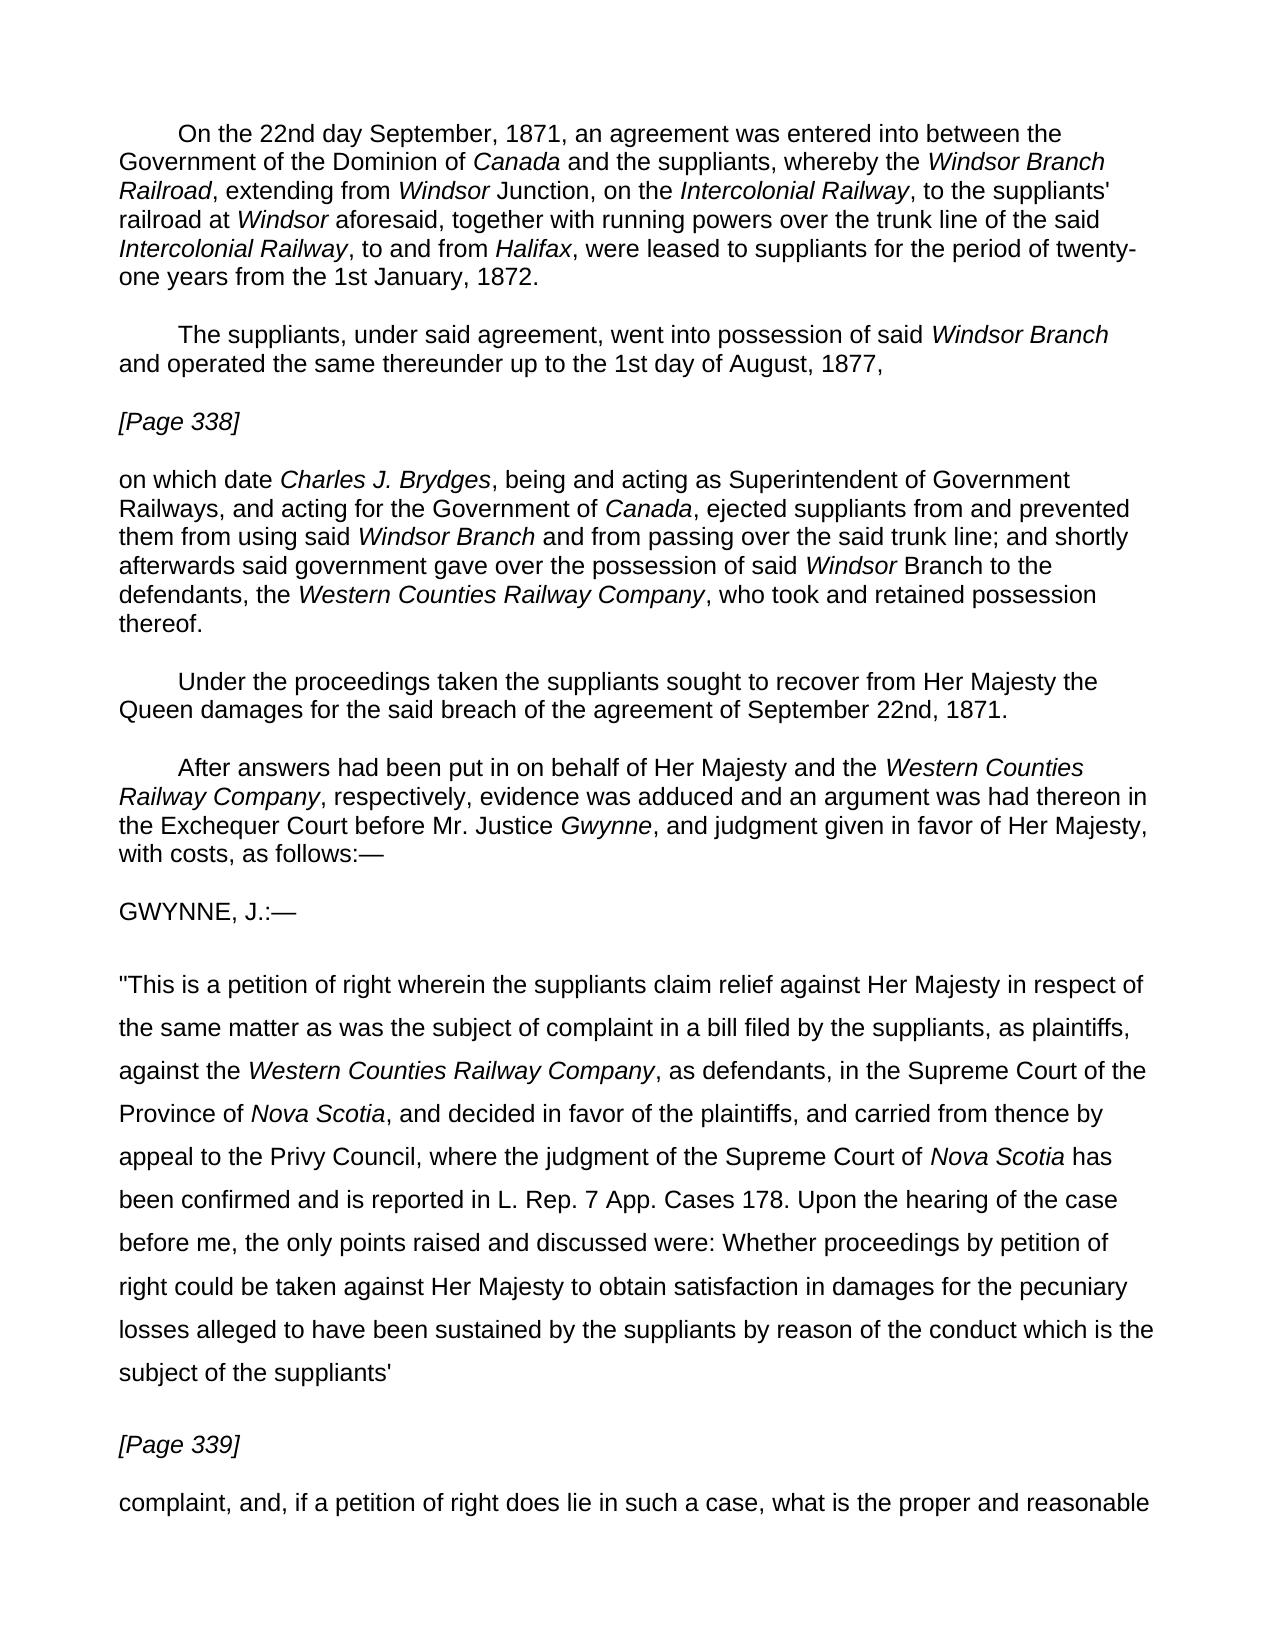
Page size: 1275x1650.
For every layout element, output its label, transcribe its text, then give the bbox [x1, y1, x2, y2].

text "This is a petition of right wherein the suppliants claim relief against Her Majesty in respect of the same matter as was the subject of complaint in a bill filed by the suppliants, as plaintiffs, against the Western Counties Railway Company, as defendants, in the Supreme Court of the Province of Nova Scotia, and decided in favor of the plaintiffs, and carried from thence by appeal to the Privy Council, where the judgment of the Supreme Court of Nova Scotia has been confirmed and is reported in L. Rep. 7 App. Cases 178. Upon the hearing of the case before me, the only points raised and discussed were: Whether proceedings by petition of right could be taken against Her Majesty to obtain satisfaction in damages for the pecuniary losses alleged to have been sustained by the suppliants by reason of the conduct which is the subject of the suppliants' [118, 969, 1156, 1386]
text Under the proceedings taken the suppliants sought to recover from Her Majesty the Queen damages for the said breach of the agreement of September 22nd, 1871. [118, 666, 1156, 724]
text GWYNNE, J.:— [118, 897, 1156, 926]
text On the 22nd day September, 1871, an agreement was entered into between the Government of the Dominion of Canada and the suppliants, whereby the Windsor Branch Railroad, extending from Windsor Junction, on the Intercolonial Railway, to the suppliants' railroad at Windsor aforesaid, together with running powers over the trunk line of the said Intercolonial Railway, to and from Halifax, were leased to suppliants for the period of twenty-one years from the 1st January, 1872. [118, 118, 1156, 291]
text After answers had been put in on behalf of Her Majesty and the Western Counties Railway Company, respectively, evidence was adduced and an argument was had thereon in the Exchequer Court before Mr. Justice Gwynne, and judgment given in favor of Her Majesty, with costs, as follows:— [118, 753, 1156, 868]
text The suppliants, under said agreement, went into possession of said Windsor Branch and operated the same thereunder up to the 1st day of August, 1877, [118, 320, 1156, 378]
text [Page 338] [118, 407, 1156, 436]
text on which date Charles J. Brydges, being and acting as Superintendent of Government Railways, and acting for the Government of Canada, ejected suppliants from and prevented them from using said Windsor Branch and from passing over the said trunk line; and shortly afterwards said government gave over the possession of said Windsor Branch to the defendants, the Western Counties Railway Company, who took and retained possession thereof. [118, 465, 1156, 637]
text [Page 339] [118, 1430, 1156, 1459]
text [118, 1488, 1156, 1517]
